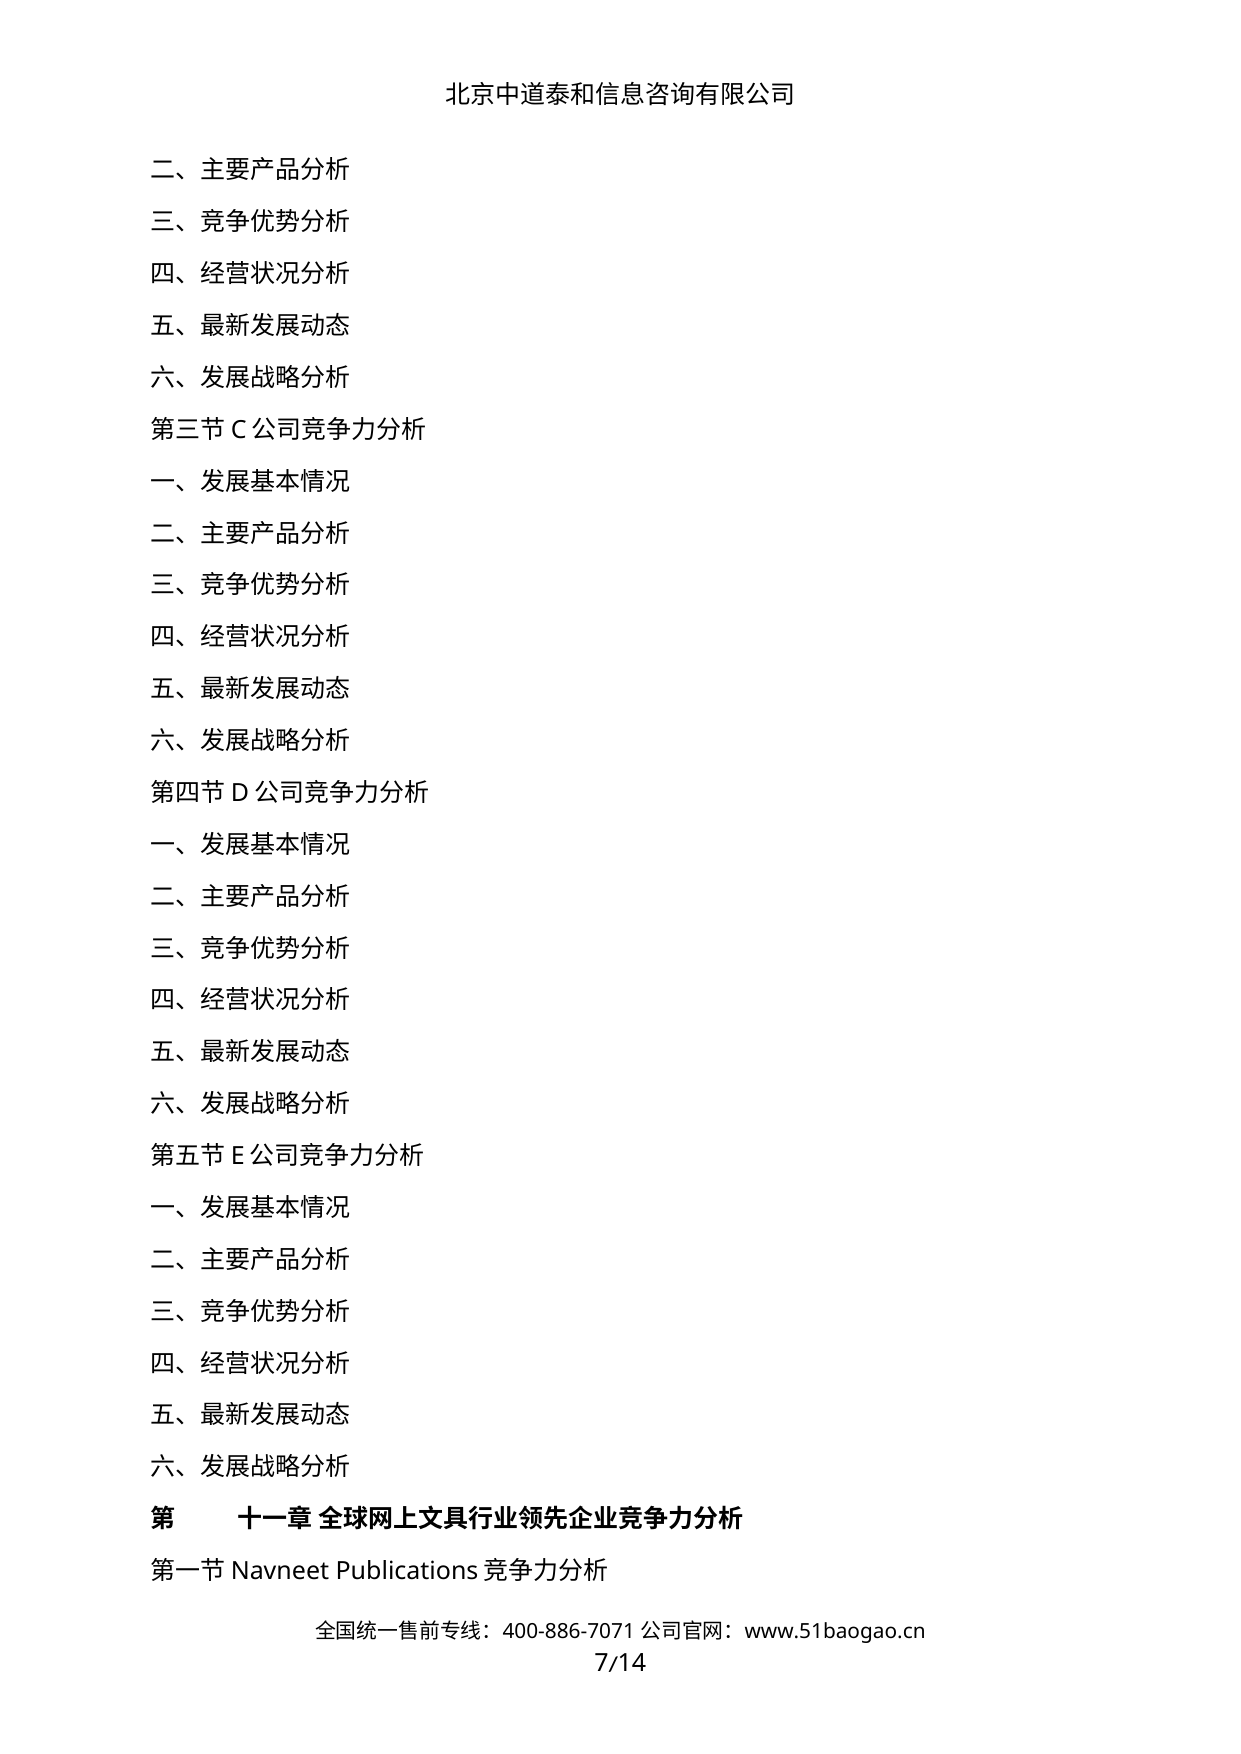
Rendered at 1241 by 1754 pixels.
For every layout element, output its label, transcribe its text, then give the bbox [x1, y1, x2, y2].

text 第三节 C公司竞争力分析 [150, 409, 1090, 446]
text 四、经营状况分析 [150, 254, 1090, 290]
text 三、竞争优势分析 [150, 928, 1090, 964]
text 六、发展战略分析 [150, 1084, 1090, 1120]
text 五、最新发展动态 [150, 1032, 1090, 1068]
text 四、经营状况分析 [150, 617, 1090, 653]
text 五、最新发展动态 [150, 1395, 1090, 1431]
text 第四节 D公司竞争力分析 [150, 772, 1090, 809]
text 一、发展基本情况 [150, 1187, 1090, 1224]
text 第一节 Navneet Publications竞争力分析 [150, 1551, 1090, 1587]
text 二、主要产品分析 [150, 876, 1090, 912]
text 一、发展基本情况 [150, 461, 1090, 497]
text 二、主要产品分析 [150, 513, 1090, 549]
text 第 十一章 全球网上文具行业领先企业竞争力分析 [150, 1499, 1090, 1535]
text 一、发展基本情况 [150, 824, 1090, 861]
text 六、发展战略分析 [150, 1447, 1090, 1483]
text 六、发展战略分析 [150, 721, 1090, 757]
text 第五节 E公司竞争力分析 [150, 1136, 1090, 1172]
text 五、最新发展动态 [150, 669, 1090, 705]
text 二、主要产品分析 [150, 150, 1090, 186]
text 四、经营状况分析 [150, 1343, 1090, 1379]
text 四、经营状况分析 [150, 980, 1090, 1016]
text 五、最新发展动态 [150, 306, 1090, 342]
text 二、主要产品分析 [150, 1239, 1090, 1276]
text 三、竞争优势分析 [150, 565, 1090, 601]
text 三、竞争优势分析 [150, 202, 1090, 238]
text 三、竞争优势分析 [150, 1291, 1090, 1327]
text 六、发展战略分析 [150, 357, 1090, 394]
